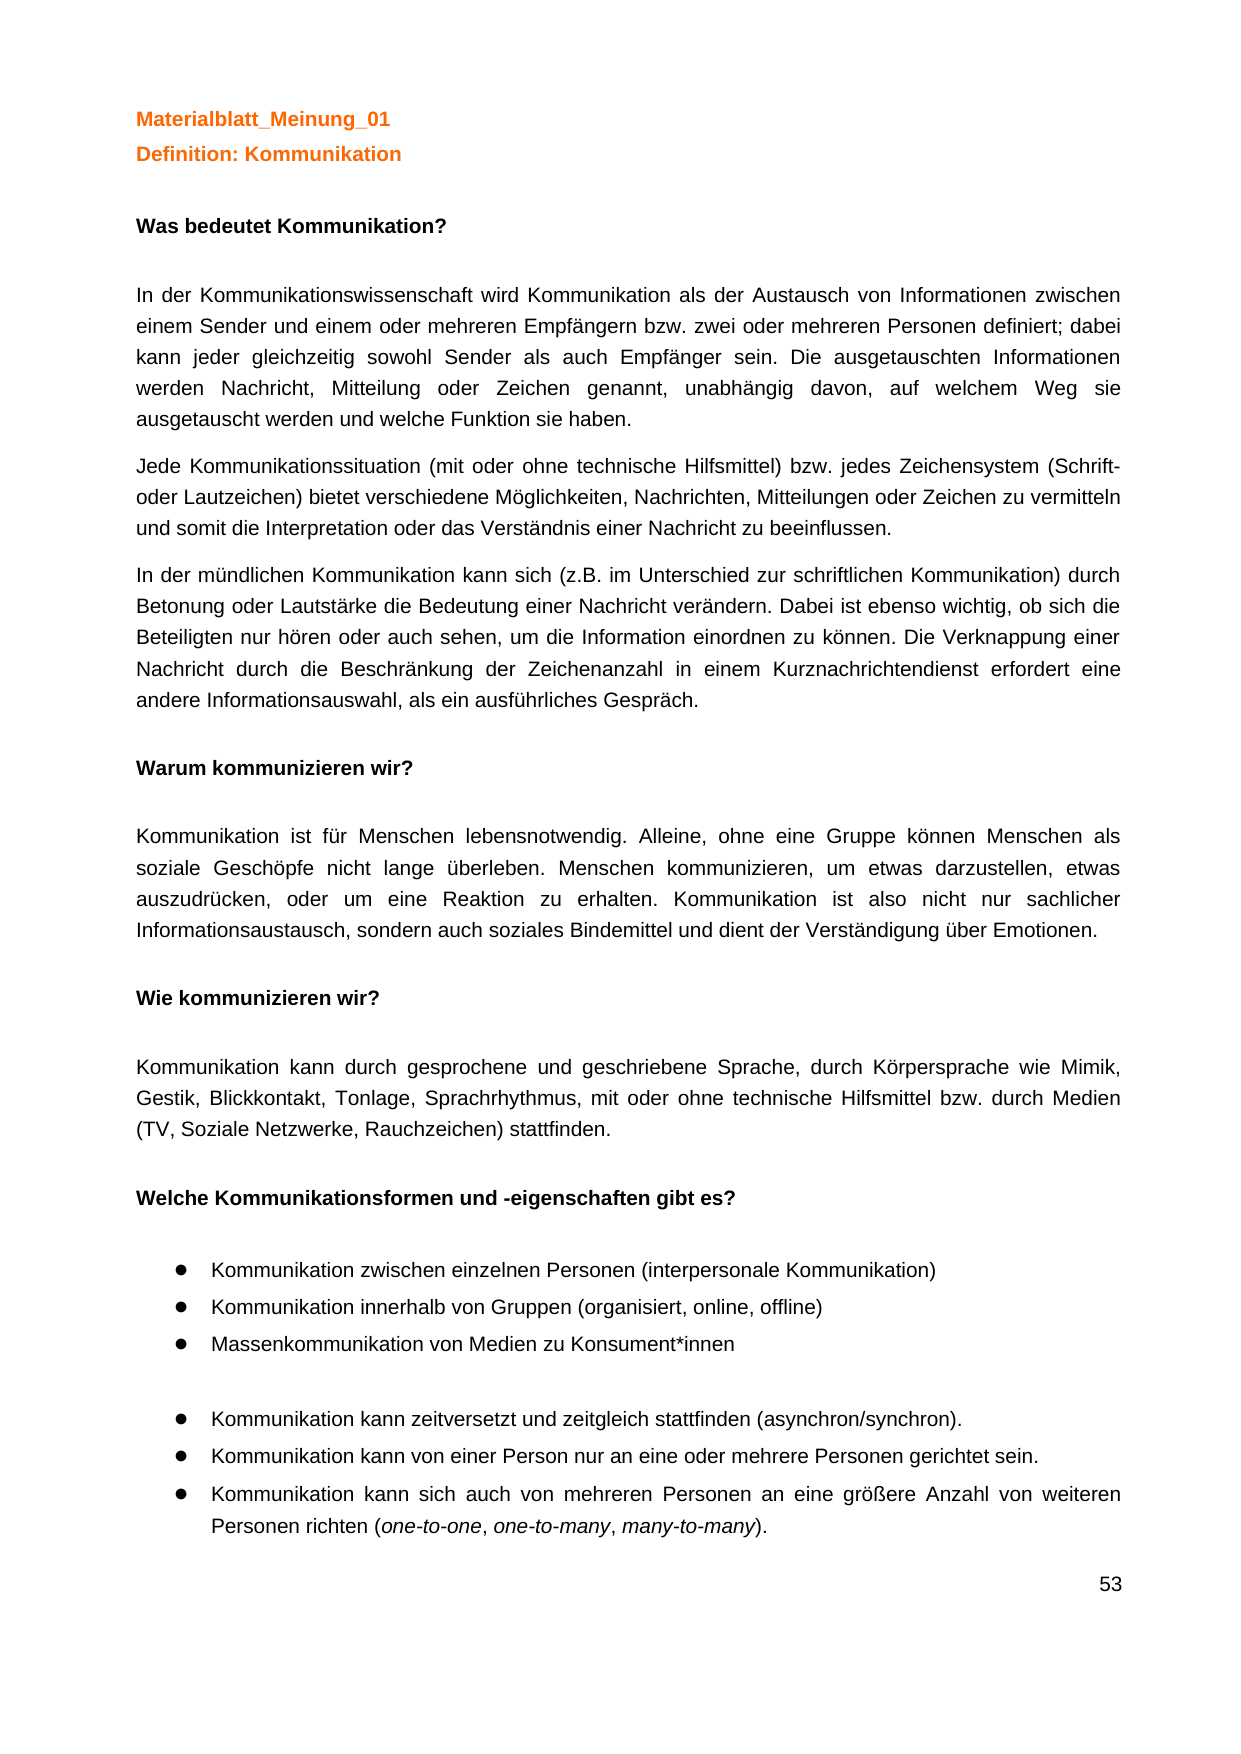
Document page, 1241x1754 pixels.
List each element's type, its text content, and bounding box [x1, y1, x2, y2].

list Kommunikation zwischen einzelnen Personen (interpersonale Kommunikation) [173, 1254, 1122, 1283]
list Kommunikation kann zeitversetzt und zeitgleich stattfinden (asynchron/synchron). [173, 1403, 1122, 1432]
list Kommunikation innerhalb von Gruppen (organisiert, online, offline) [173, 1291, 1122, 1320]
text Kommunikation ist für Menschen lebensnotwendig. Alleine, ohne eine Gruppe können Menschen als soziale Geschöpfe nicht lange überleben. Menschen kommunizieren, um etwas darzustellen, etwas auszudrücken, oder um eine Reaktion zu erhalten. Kommunikation ist also nicht nur sachlicher Informationsaustausch, sondern auch soziales Bindemittel und dient der Verständigung über Emotionen. [136, 824, 1122, 942]
list Kommunikation kann sich auch von mehreren Personen an eine größere Anzahl von weiteren Personen richten (one-to-one, one-to-many, many-to-many). [173, 1478, 1122, 1537]
list Kommunikation kann von einer Person nur an eine oder mehrere Personen gerichtet sein. [173, 1440, 1122, 1469]
text Warum kommunizieren wir? [136, 756, 1122, 780]
subtitle Materialblatt_Meinung_01 [136, 106, 1122, 130]
text Jede Kommunikationssituation (mit oder ohne technische Hilfsmittel) bzw. jedes Zeichensystem (Schrift- oder Lautzeichen) bietet verschiedene Möglichkeiten, Nachrichten, Mitteilungen oder Zeichen zu vermitteln und somit die Interpretation oder das Verständnis einer Nachricht zu beeinflussen. [136, 454, 1122, 540]
text Kommunikation kann durch gesprochene und geschriebene Sprache, durch Körpersprache wie Mimik, Gestik, Blickkontakt, Tonlage, Sprachrhythmus, mit oder ohne technische Hilfsmittel bzw. durch Medien (TV, Soziale Netzwerke, Rauchzeichen) stattfinden. [136, 1055, 1122, 1141]
text Welche Kommunikationsformen und -eigenschaften gibt es? [136, 1185, 1122, 1209]
list Massenkommunikation von Medien zu Konsument*innen [173, 1328, 1122, 1357]
text Wie kommunizieren wir? [136, 986, 1122, 1010]
subtitle Definition: Kommunikation [136, 142, 1122, 166]
text In der Kommunikationswissenschaft wird Kommunikation als der Austausch von Informationen zwischen einem Sender und einem oder mehreren Empfängern bzw. zwei oder mehreren Personen definiert; dabei kann jeder gleichzeitig sowohl Sender als auch Empfänger sein. Die ausgetauschten Informationen werden Nachricht, Mitteilung oder Zeichen genannt, unabhängig davon, auf welchem Weg sie ausgetauscht werden und welche Funktion sie haben. [136, 283, 1122, 431]
text Was bedeutet Kommunikation? [136, 214, 1122, 238]
text In der mündlichen Kommunikation kann sich (z.B. im Unterschied zur schriftlichen Kommunikation) durch Betonung oder Lautstärke die Bedeutung einer Nachricht verändern. Dabei ist ebenso wichtig, ob sich die Beteiligten nur hören oder auch sehen, um die Information einordnen zu können. Die Verknappung einer Nachricht durch die Beschränkung der Zeichenanzahl in einem Kurznachrichtendienst erfordert eine andere Informationsauswahl, als ein ausführliches Gespräch. [136, 563, 1122, 711]
